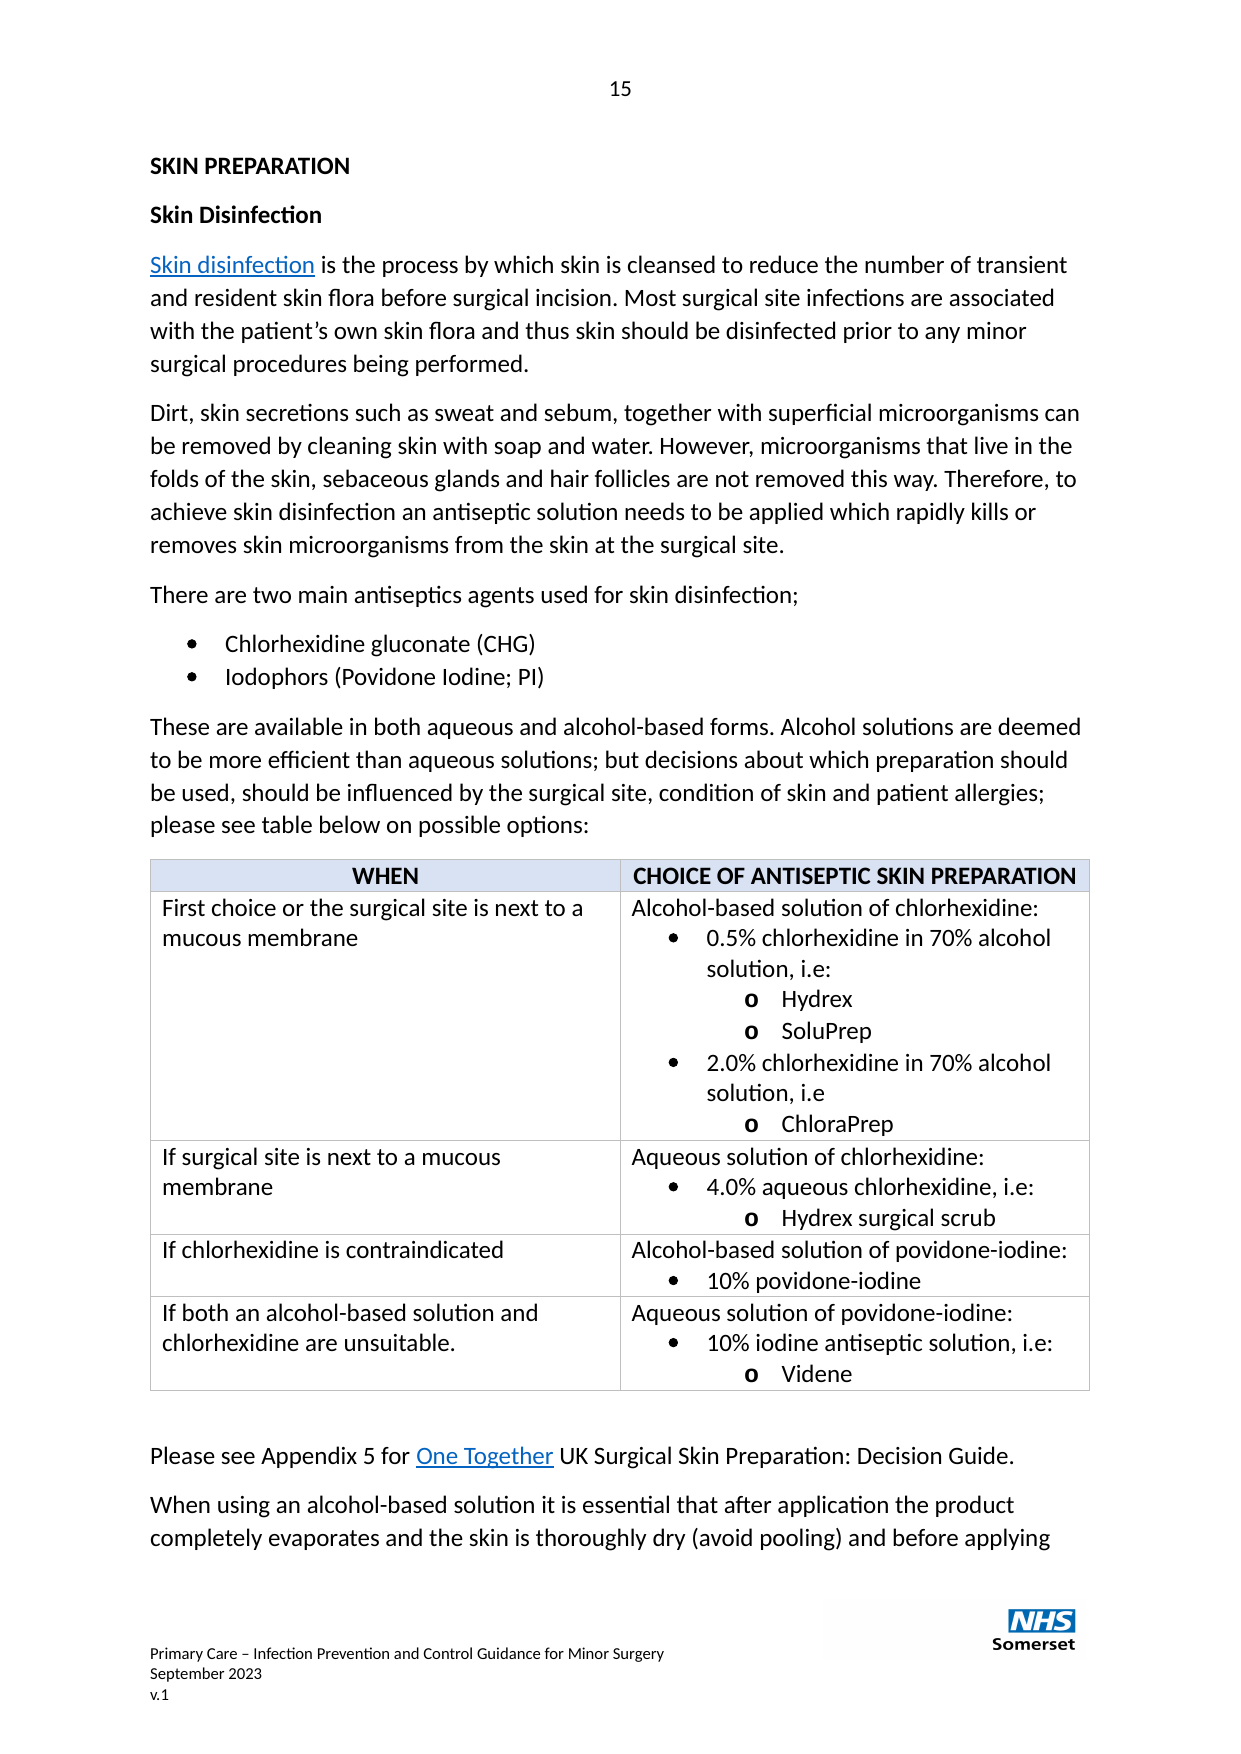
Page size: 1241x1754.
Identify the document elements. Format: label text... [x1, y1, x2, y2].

table_cell Alcohol-based solution of povidone-iodine: 10% povidone-iodine [621, 1235, 1089, 1296]
text SKIN PREPARATION [150, 150, 1090, 181]
table_cell If chlorhexidine is contraindicated [151, 1235, 620, 1296]
text There are two main antiseptics agents used for skin disinfection; [150, 579, 1090, 609]
text Please see Appendix 5 for One Together UK Surgical Skin Preparation: Decision Guide. [150, 1440, 1090, 1471]
table_cell If both an alcohol-based solution and chlorhexidine are unsuitable. [151, 1297, 620, 1389]
text Dirt, skin secretions such as sweat and sebum, together with superficial microorganisms can be removed by cleaning skin with soap and water. However, microorganisms that live in the folds of the skin, sebaceous glands and hair follicles are not removed this way. Therefore, to achieve skin disinfection an antiseptic solution needs to be applied which rapidly kills or removes skin microorganisms from the skin at the surgical site. [150, 397, 1090, 560]
text Skin disinfection is the process by which skin is cleansed to reduce the number of transient and resident skin flora before surgical incision. Most surgical site infections are associated with the patient’s own skin flora and thus skin should be disinfected prior to any minor surgical procedures being performed. [150, 249, 1090, 378]
table_cell Alcohol-based solution of chlorhexidine: 0.5% chlorhexidine in 70% alcohol solution, i.e: Hydrex SoluPrep 2.0% chlorhexidine in 70% alcohol solution, i.e ChloraPrep [621, 892, 1089, 1140]
table_cell Aqueous solution of povidone-iodine: 10% iodine antiseptic solution, i.e: Videne [621, 1297, 1089, 1389]
text These are available in both aqueous and alcohol-based forms. Alcohol solutions are deemed to be more efficient than aqueous solutions; but decisions about which preparation should be used, should be influenced by the surgical site, condition of skin and patient allergies; please see table below on possible options: [150, 711, 1090, 840]
list Chlorhexidine gluconate (CHG) [187, 628, 1090, 659]
picture [822, 1599, 1087, 1660]
table_header CHOICE OF ANTISEPTIC SKIN PREPARATION [621, 860, 1089, 891]
table_cell First choice or the surgical site is next to a mucous membrane [151, 892, 620, 1140]
list Iodophors (Povidone Iodine; PI) [187, 661, 1090, 692]
table_header WHEN [151, 860, 620, 891]
text Skin Disinfection [150, 199, 1090, 230]
table_cell If surgical site is next to a mucous membrane [151, 1141, 620, 1233]
table_cell Aqueous solution of chlorhexidine: 4.0% aqueous chlorhexidine, i.e: Hydrex surgical scrub [621, 1141, 1089, 1233]
